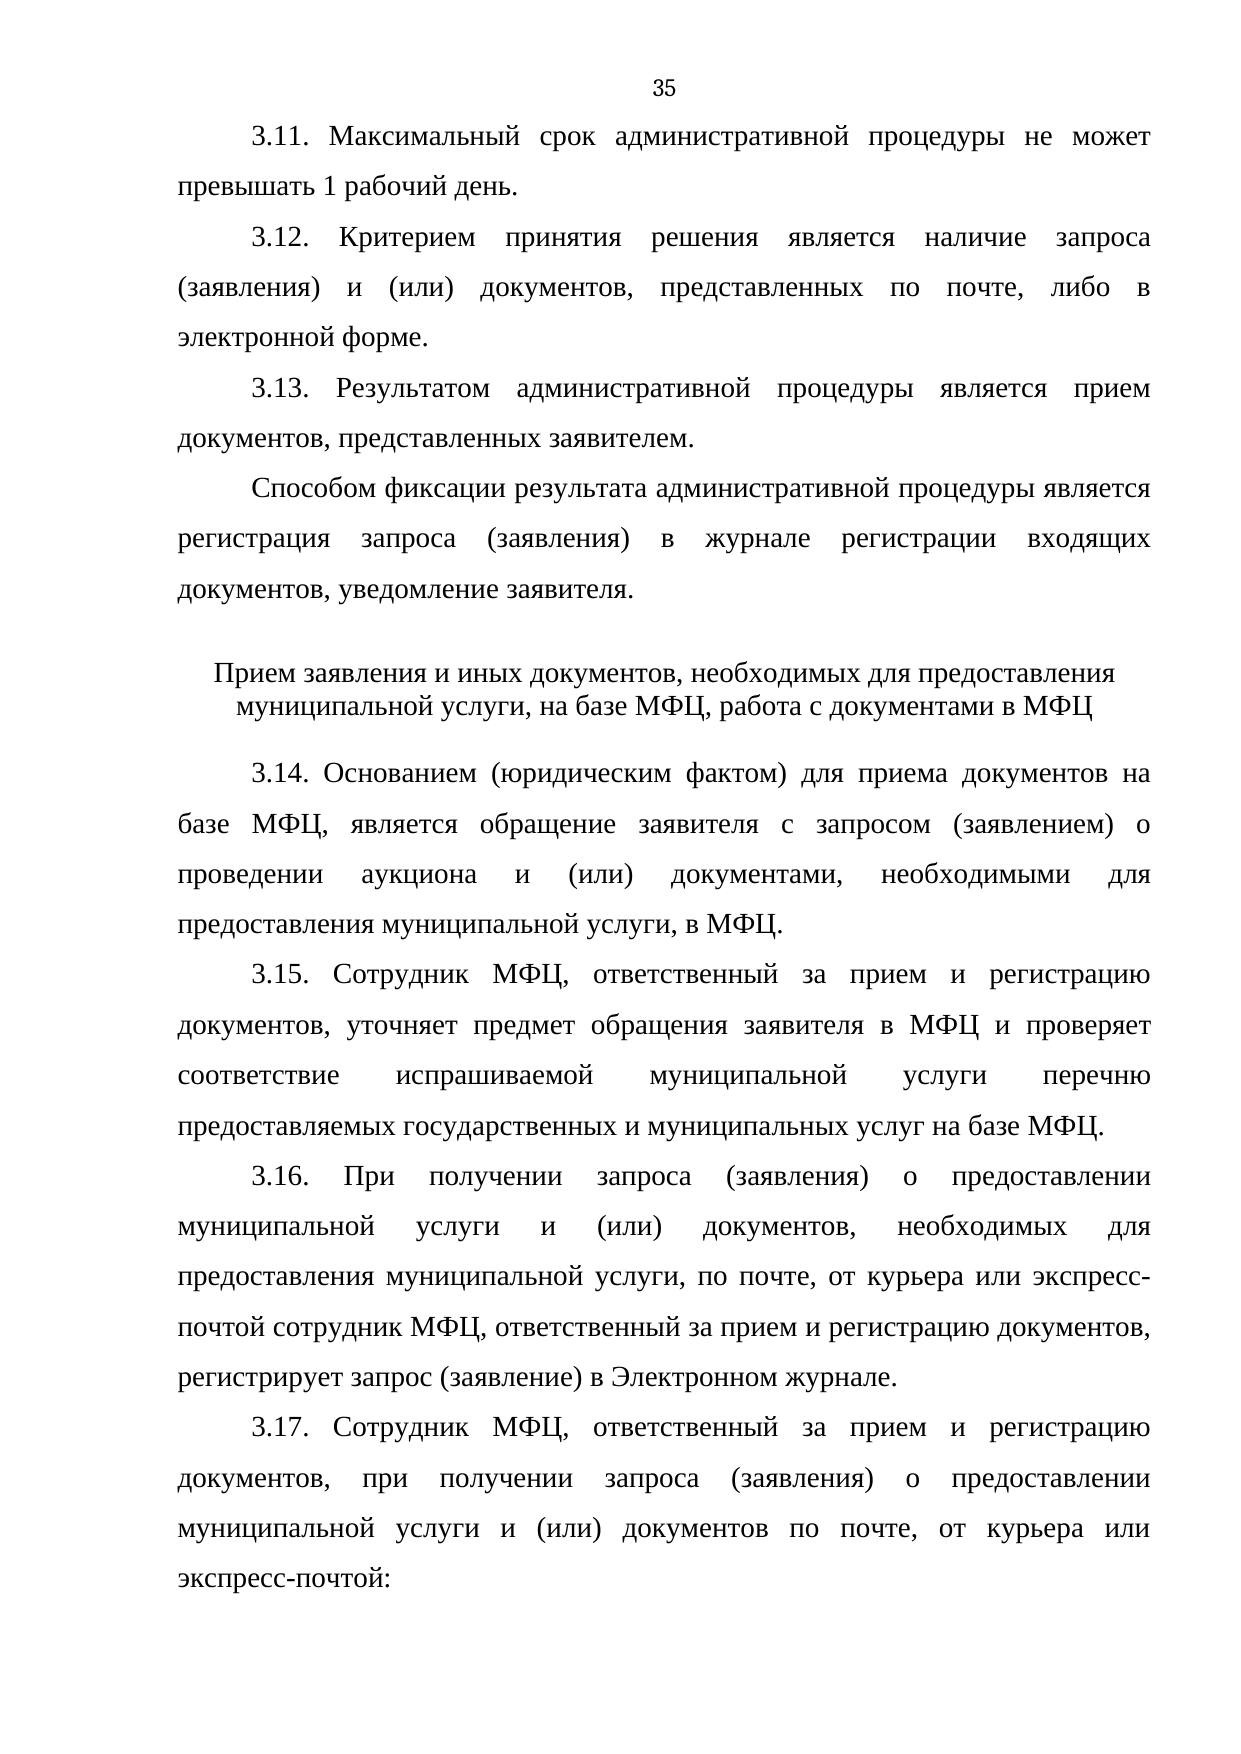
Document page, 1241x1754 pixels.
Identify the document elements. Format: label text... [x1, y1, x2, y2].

text 3.13. Результатом административной процедуры является прием документов, представленных заявителем. [177, 370, 1152, 453]
text 3.16. При получении запроса (заявления) о предоставлении муниципальной услуги и (или) документов, необходимых для предоставления муниципальной услуги, по почте, от курьера или экспресс-почтой сотрудник МФЦ, ответственный за прием и регистрацию документов, регистрирует запрос (заявление) в Электронном журнале. [177, 1158, 1152, 1393]
text 3.11. Максимальный срок административной процедуры не может превышать 1 рабочий день. [177, 118, 1152, 202]
text 3.15. Сотрудник МФЦ, ответственный за прием и регистрацию документов, уточняет предмет обращения заявителя в МФЦ и проверяет соответствие испрашиваемой муниципальной услуги перечню предоставляемых государственных и муниципальных услуг на базе МФЦ. [177, 957, 1152, 1141]
text Прием заявления и иных документов, необходимых для предоставления муниципальной услуги, на базе МФЦ, работа с документами в МФЦ [177, 655, 1152, 722]
text 3.14. Основанием (юридическим фактом) для приема документов на базе МФЦ, является обращение заявителя с запросом (заявлением) о проведении аукциона и (или) документами, необходимыми для предоставления муниципальной услуги, в МФЦ. [177, 755, 1152, 940]
text 3.17. Сотрудник МФЦ, ответственный за прием и регистрацию документов, при получении запроса (заявления) о предоставлении муниципальной услуги и (или) документов по почте, от курьера или экспресс-почтой: [177, 1409, 1152, 1594]
text Способом фиксации результата административной процедуры является регистрация запроса (заявления) в журнале регистрации входящих документов, уведомление заявителя. [177, 470, 1152, 604]
text 3.12. Критерием принятия решения является наличие запроса (заявления) и (или) документов, представленных по почте, либо в электронной форме. [177, 219, 1152, 353]
